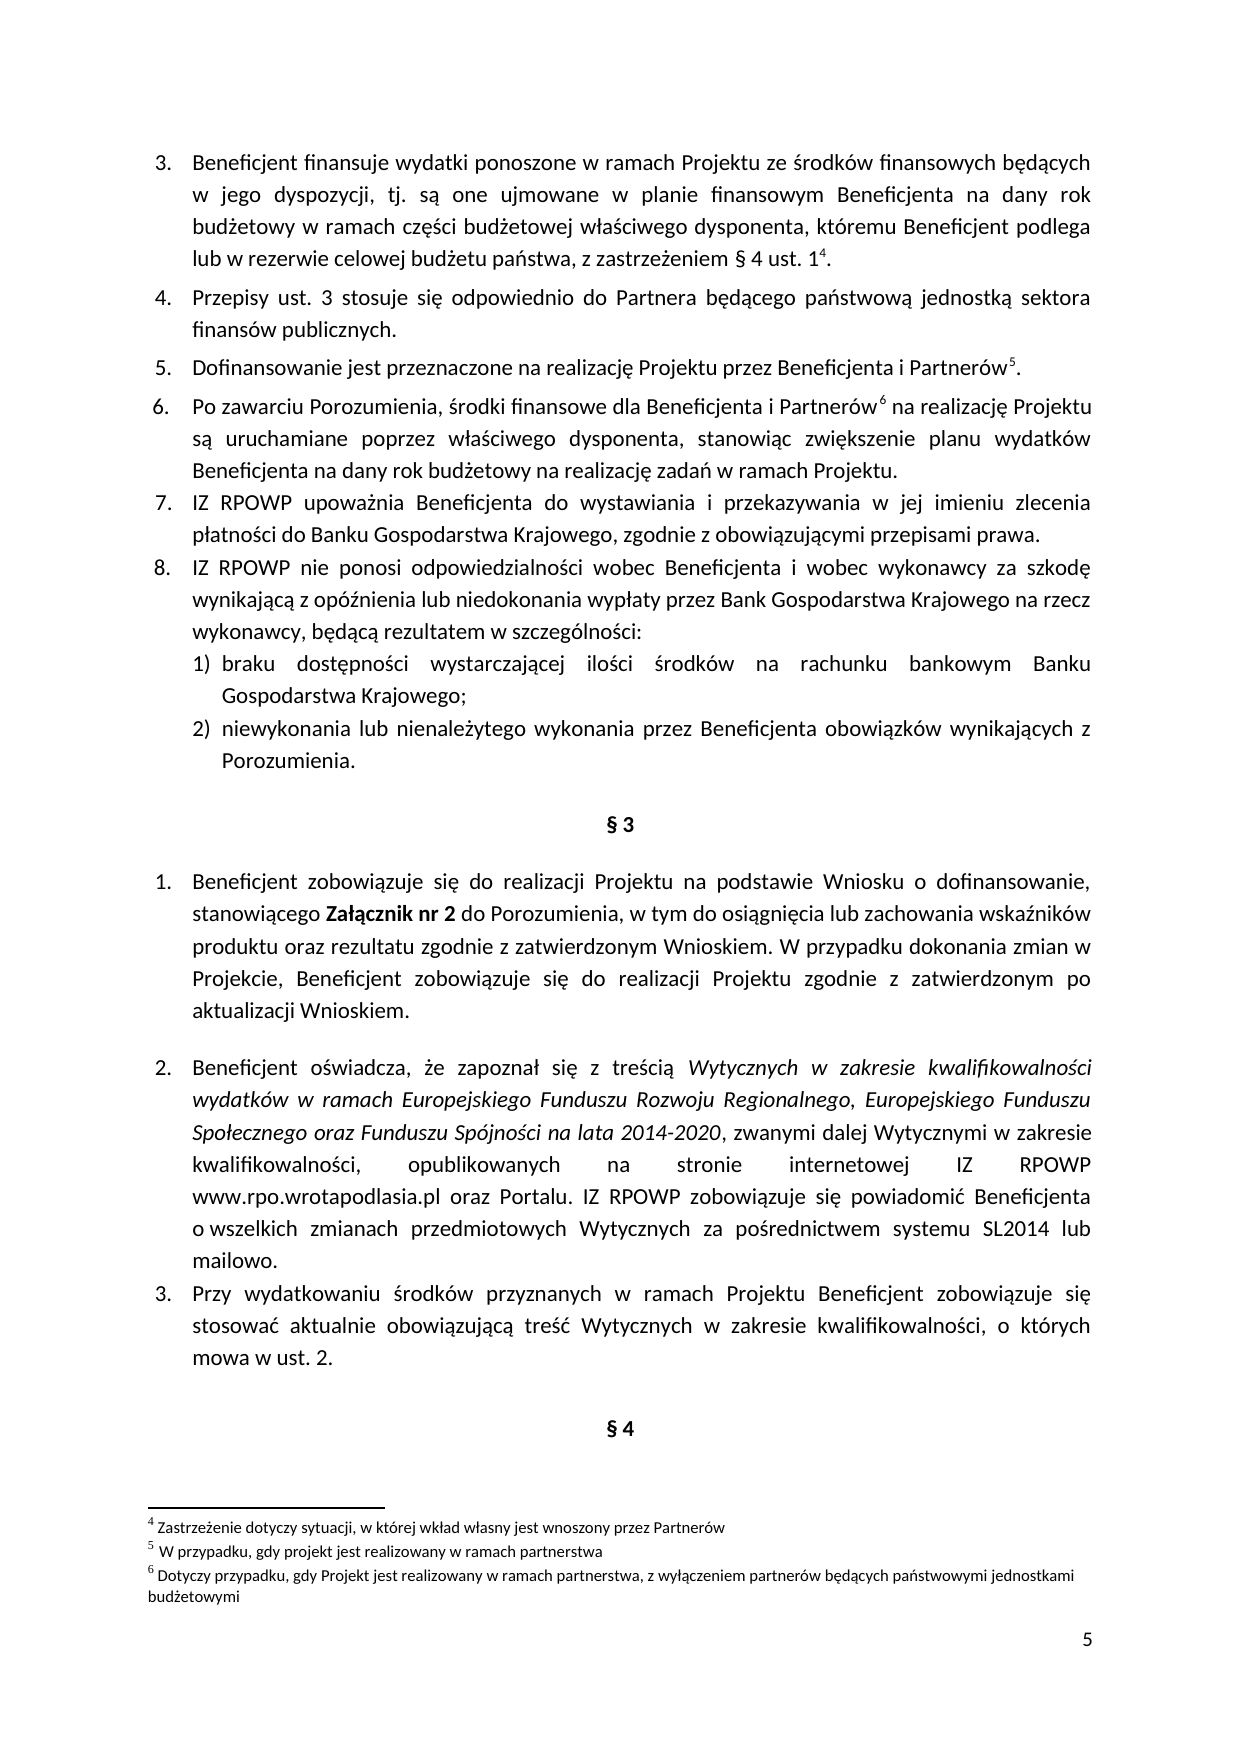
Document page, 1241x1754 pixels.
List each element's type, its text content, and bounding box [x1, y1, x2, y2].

list Przy wydatkowaniu środków przyznanych w ramach Projektu Beneficjent zobowiązuje się stosować aktualnie obowiązującą treść Wytycznych w zakresie kwalifikowalności, o których mowa w ust. 2. [154, 1279, 1092, 1371]
list Przepisy ust. 3 stosuje się odpowiednio do Partnera będącego państwową jednostką sektora finansów publicznych. [154, 283, 1092, 343]
list Dofinansowanie jest przeznaczone na realizację Projektu przez Beneficjenta i Partnerów. [154, 353, 1092, 381]
list Beneficjent finansuje wydatki ponoszone w ramach Projektu ze środków finansowych będących w jego dyspozycji, tj. są one ujmowane w planie finansowym Beneficjenta na dany rok budżetowy w ramach części budżetowej właściwego dysponenta, któremu Beneficjent podlega lub w rezerwie celowej budżetu państwa, z zastrzeżeniem § 4 ust. 1. [154, 148, 1092, 272]
list Po zawarciu Porozumienia, środki finansowe dla Beneficjenta i Partnerów na realizację Projektu są uruchamiane poprzez właściwego dysponenta, stanowiąc zwiększenie planu wydatków Beneficjenta na dany rok budżetowy na realizację zadań w ramach Projektu. [152, 392, 1092, 484]
list braku dostępności wystarczającej ilości środków na rachunku bankowym Banku Gospodarstwa Krajowego; [192, 649, 1092, 709]
list IZ RPOWP upoważnia Beneficjenta do wystawiania i przekazywania w jej imieniu zlecenia płatności do Banku Gospodarstwa Krajowego, zgodnie z obowiązującymi przepisami prawa. [155, 488, 1092, 548]
list IZ RPOWP nie ponosi odpowiedzialności wobec Beneficjenta i wobec wykonawcy za szkodę wynikającą z opóźnienia lub niedokonania wypłaty przez Bank Gospodarstwa Krajowego na rzecz wykonawcy, będącą rezultatem w szczególności: [153, 553, 1092, 645]
list Beneficjent zobowiązuje się do realizacji Projektu na podstawie Wniosku o dofinansowanie, stanowiącego Załącznik nr 2 do Porozumienia, w tym do osiągnięcia lub zachowania wskaźników produktu oraz rezultatu zgodnie z zatwierdzonym Wnioskiem. W przypadku dokonania zmian w Projekcie, Beneficjent zobowiązuje się do realizacji Projektu zgodnie z zatwierdzonym po aktualizacji Wnioskiem. [154, 867, 1092, 1024]
text § 3 [148, 810, 1092, 838]
list niewykonania lub nienależytego wykonania przez Beneficjenta obowiązków wynikających z Porozumienia. [192, 714, 1092, 774]
text § 4 [148, 1414, 1092, 1442]
list Beneficjent oświadcza, że zapoznał się z treścią Wytycznych w zakresie kwalifikowalności wydatków w ramach Europejskiego Funduszu Rozwoju Regionalnego, Europejskiego Funduszu Społecznego oraz Funduszu Spójności na lata 2014-2020, zwanymi dalej Wytycznymi w zakresie kwalifikowalności, opublikowanych na stronie internetowej IZ RPOWP www.rpo.wrotapodlasia.pl oraz Portalu. IZ RPOWP zobowiązuje się powiadomić Beneficjenta o wszelkich zmianach przedmiotowych Wytycznych za pośrednictwem systemu SL2014 lub mailowo. [154, 1053, 1092, 1274]
